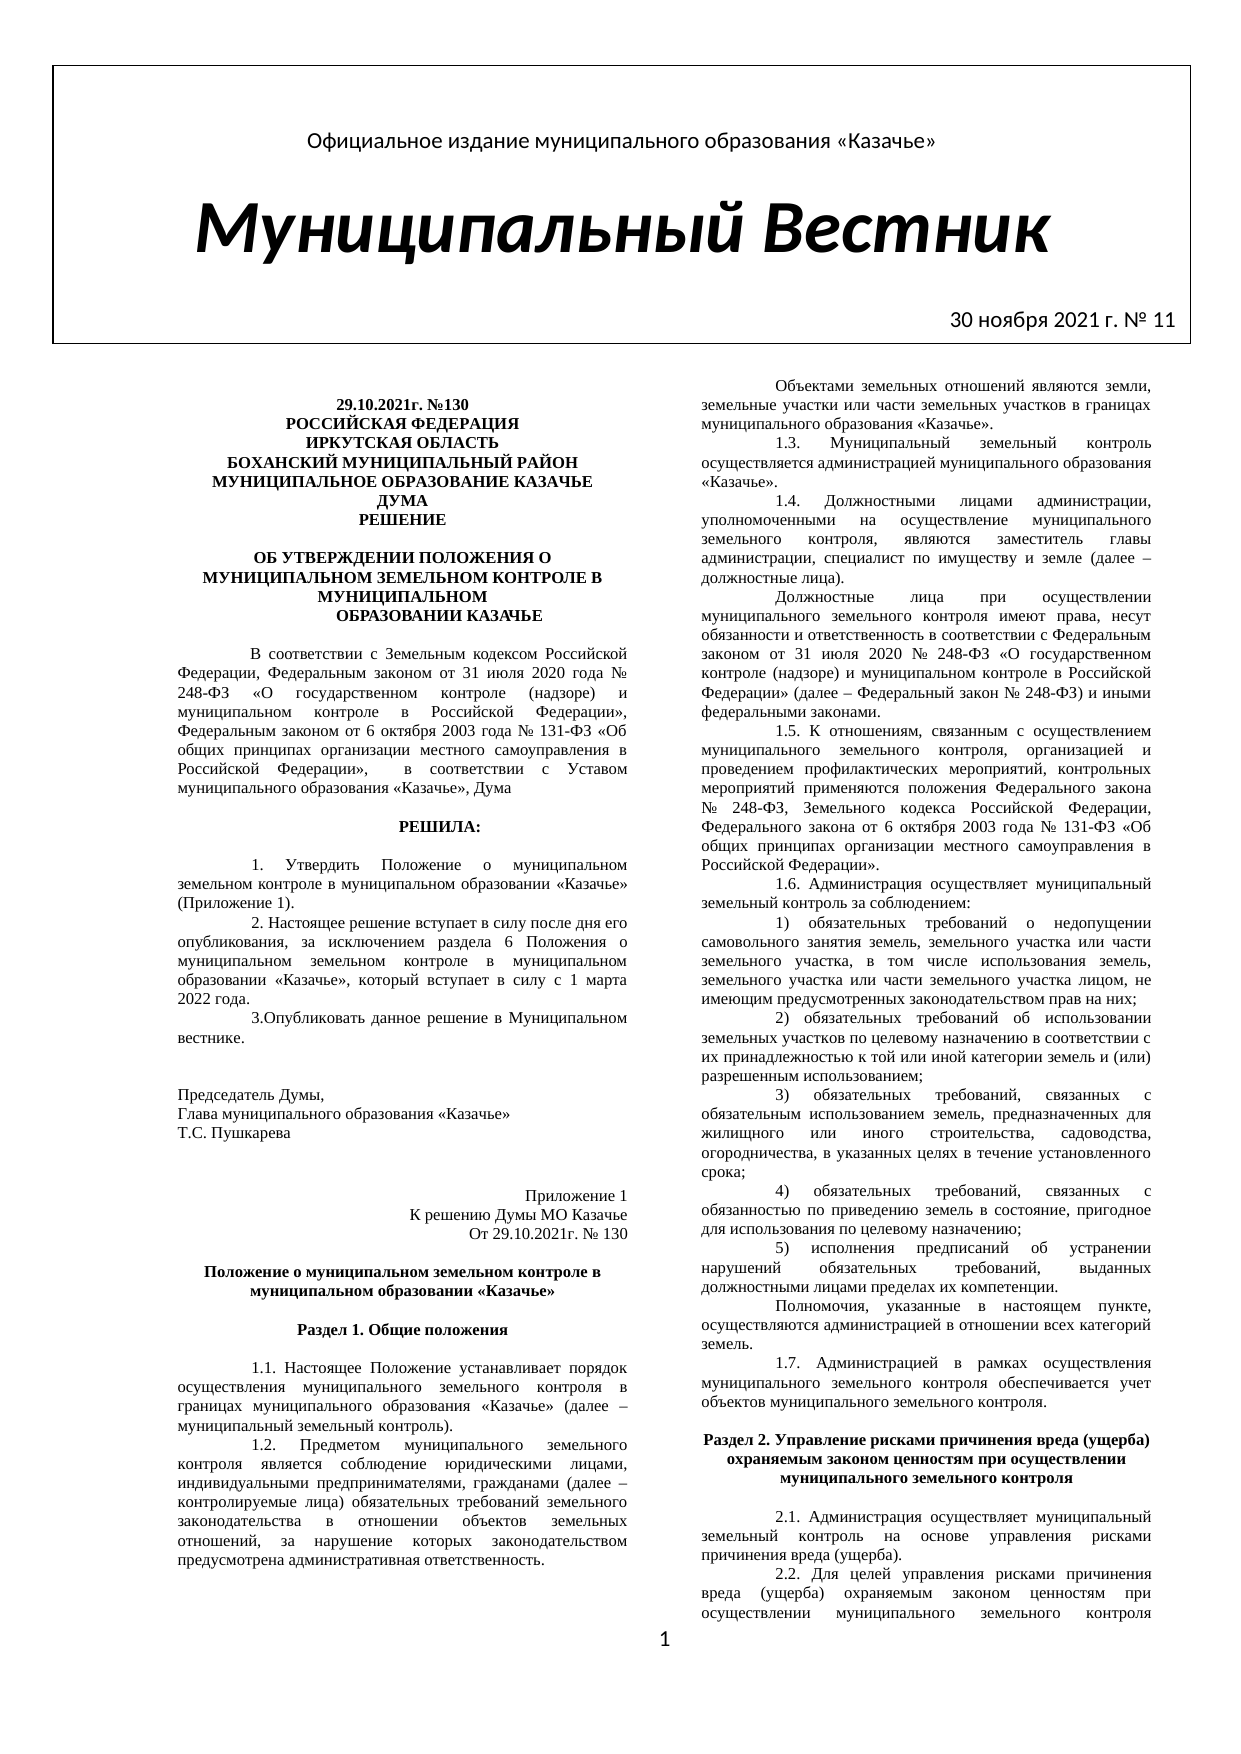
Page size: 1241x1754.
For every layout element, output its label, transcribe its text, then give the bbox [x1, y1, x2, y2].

text 4) обязательных требований, связанных с обязанностью по приведению земель в состояние, пригодное для использования по целевому назначению; [701, 1181, 1152, 1238]
text 3) обязательных требований, связанных с обязательным использованием земель, предназначенных для жилищного или иного строительства, садоводства, огородничества, в указанных целях в течение установленного срока; [701, 1085, 1152, 1181]
text РЕШЕНИЕ [177, 510, 627, 529]
text 5) исполнения предписаний об устранении нарушений обязательных требований, выданных должностными лицами пределах их компетенции. [701, 1238, 1152, 1296]
text БОХАНСКИЙ МУНИЦИПАЛЬНЫЙ РАЙОН [177, 452, 627, 472]
text Раздел 2. Управление рисками причинения вреда (ущерба) [701, 1430, 1152, 1449]
text 1.4. Должностными лицами администрации, уполномоченными на осуществление муниципального земельного контроля, являются заместитель главы администрации, специалист по имуществу и земле (далее – должностные лица). [701, 491, 1152, 587]
text ОБ УТВЕРЖДЕНИИ ПОЛОЖЕНИЯ О МУНИЦИПАЛЬНОМ ЗЕМЕЛЬНОМ КОНТРОЛЕ В МУНИЦИПАЛЬНОМ [177, 548, 627, 606]
text 1.7. Администрацией в рамках осуществления муниципального земельного контроля обеспечивается учет объектов муниципального земельного контроля. [701, 1353, 1152, 1411]
text 1.6. Администрация осуществляет муниципальный земельный контроль за соблюдением: [701, 874, 1152, 912]
text 1.5. К отношениям, связанным с осуществлением муниципального земельного контроля, организацией и проведением профилактических мероприятий, контрольных мероприятий применяются положения Федерального закона № 248-ФЗ, Земельного кодекса Российской Федерации, Федерального закона от 6 октября 2003 года № 131-ФЗ «Об общих принципах организации местного самоуправления в Российской Федерации». [701, 721, 1152, 874]
text 2. Настоящее решение вступает в силу после дня его опубликования, за исключением раздела 6 Положения о муниципальном земельном контроле в муниципальном образовании «Казачье», который вступает в силу с 1 марта 2022 года. [177, 912, 627, 1008]
text Приложение 1 [177, 1185, 627, 1204]
text 29.10.2021г. №130 [177, 395, 627, 414]
text 2) обязательных требований об использовании земельных участков по целевому назначению в соответствии с их принадлежностью к той или иной категории земель и (или) разрешенным использованием; [701, 1008, 1152, 1085]
text К решению Думы МО Казачье [177, 1204, 627, 1224]
text РЕШИЛА: [252, 817, 627, 836]
text Раздел 1. Общие положения [177, 1319, 627, 1339]
text Должностные лица при осуществлении муниципального земельного контроля имеют права, несут обязанности и ответственность в соответствии с Федеральным законом от 31 июля 2020 № 248-ФЗ «О государственном контроле (надзоре) и муниципальном контроле в Российской Федерации» (далее – Федеральный закон № 248-ФЗ) и иными федеральными законами. [701, 587, 1152, 721]
text 1.2. Предметом муниципального земельного контроля является соблюдение юридическими лицами, индивидуальными предпринимателями, гражданами (далее – контролируемые лица) обязательных требований земельного законодательства в отношении объектов земельных отношений, за нарушение которых законодательством предусмотрена административная ответственность. [177, 1434, 627, 1569]
text От 29.10.2021г. № 130 [177, 1224, 627, 1243]
text Полномочия, указанные в настоящем пункте, осуществляются администрацией в отношении всех категорий земель. [701, 1296, 1152, 1353]
text 2.1. Администрация осуществляет муниципальный земельный контроль на основе управления рисками причинения вреда (ущерба). [701, 1507, 1152, 1564]
text Глава муниципального образования «Казачье» [177, 1104, 627, 1123]
text муниципального земельного контроля [701, 1468, 1152, 1487]
text РОССИЙСКАЯ ФЕДЕРАЦИЯ [177, 414, 627, 433]
text В соответствии с Земельным кодексом Российской Федерации, Федеральным законом от 31 июля 2020 года № 248-ФЗ «О государственном контроле (надзоре) и муниципальном контроле в Российской Федерации», Федеральным законом от 6 октября 2003 года № 131-ФЗ «Об общих принципах организации местного самоуправления в Российской Федерации», в соответствии с Уставом муниципального образования «Казачье», Дума [177, 644, 627, 797]
text 3.Опубликовать данное решение в Муниципальном вестнике. [177, 1008, 627, 1047]
text МУНИЦИПАЛЬНОЕ ОБРАЗОВАНИЕ КАЗАЧЬЕ [177, 472, 627, 491]
text 1) обязательных требований о недопущении самовольного занятия земель, земельного участка или части земельного участка, в том числе использования земель, земельного участка или части земельного участка лицом, не имеющим предусмотренных законодательством прав на них; [701, 912, 1152, 1008]
text Объектами земельных отношений являются земли, земельные участки или части земельных участков в границах муниципального образования «Казачье». [701, 376, 1152, 433]
text охраняемым законом ценностям при осуществлении [701, 1449, 1152, 1468]
text 1. Утвердить Положение о муниципальном земельном контроле в муниципальном образовании «Казачье» (Приложение 1). [177, 855, 627, 912]
text Председатель Думы, [177, 1085, 627, 1104]
text ДУМА [177, 491, 627, 510]
text ИРКУТСКАЯ ОБЛАСТЬ [177, 433, 627, 452]
text Т.С. Пушкарева [177, 1123, 627, 1142]
text Положение о муниципальном земельном контроле в муниципальном образовании «Казачье» [177, 1262, 627, 1300]
text 1.1. Настоящее Положение устанавливает порядок осуществления муниципального земельного контроля в границах муниципального образования «Казачье» (далее – муниципальный земельный контроль). [177, 1358, 627, 1434]
text 1.3. Муниципальный земельный контроль осуществляется администрацией муниципального образования «Казачье». [701, 433, 1152, 491]
text ОБРАЗОВАНИИ КАЗАЧЬЕ [177, 606, 627, 625]
